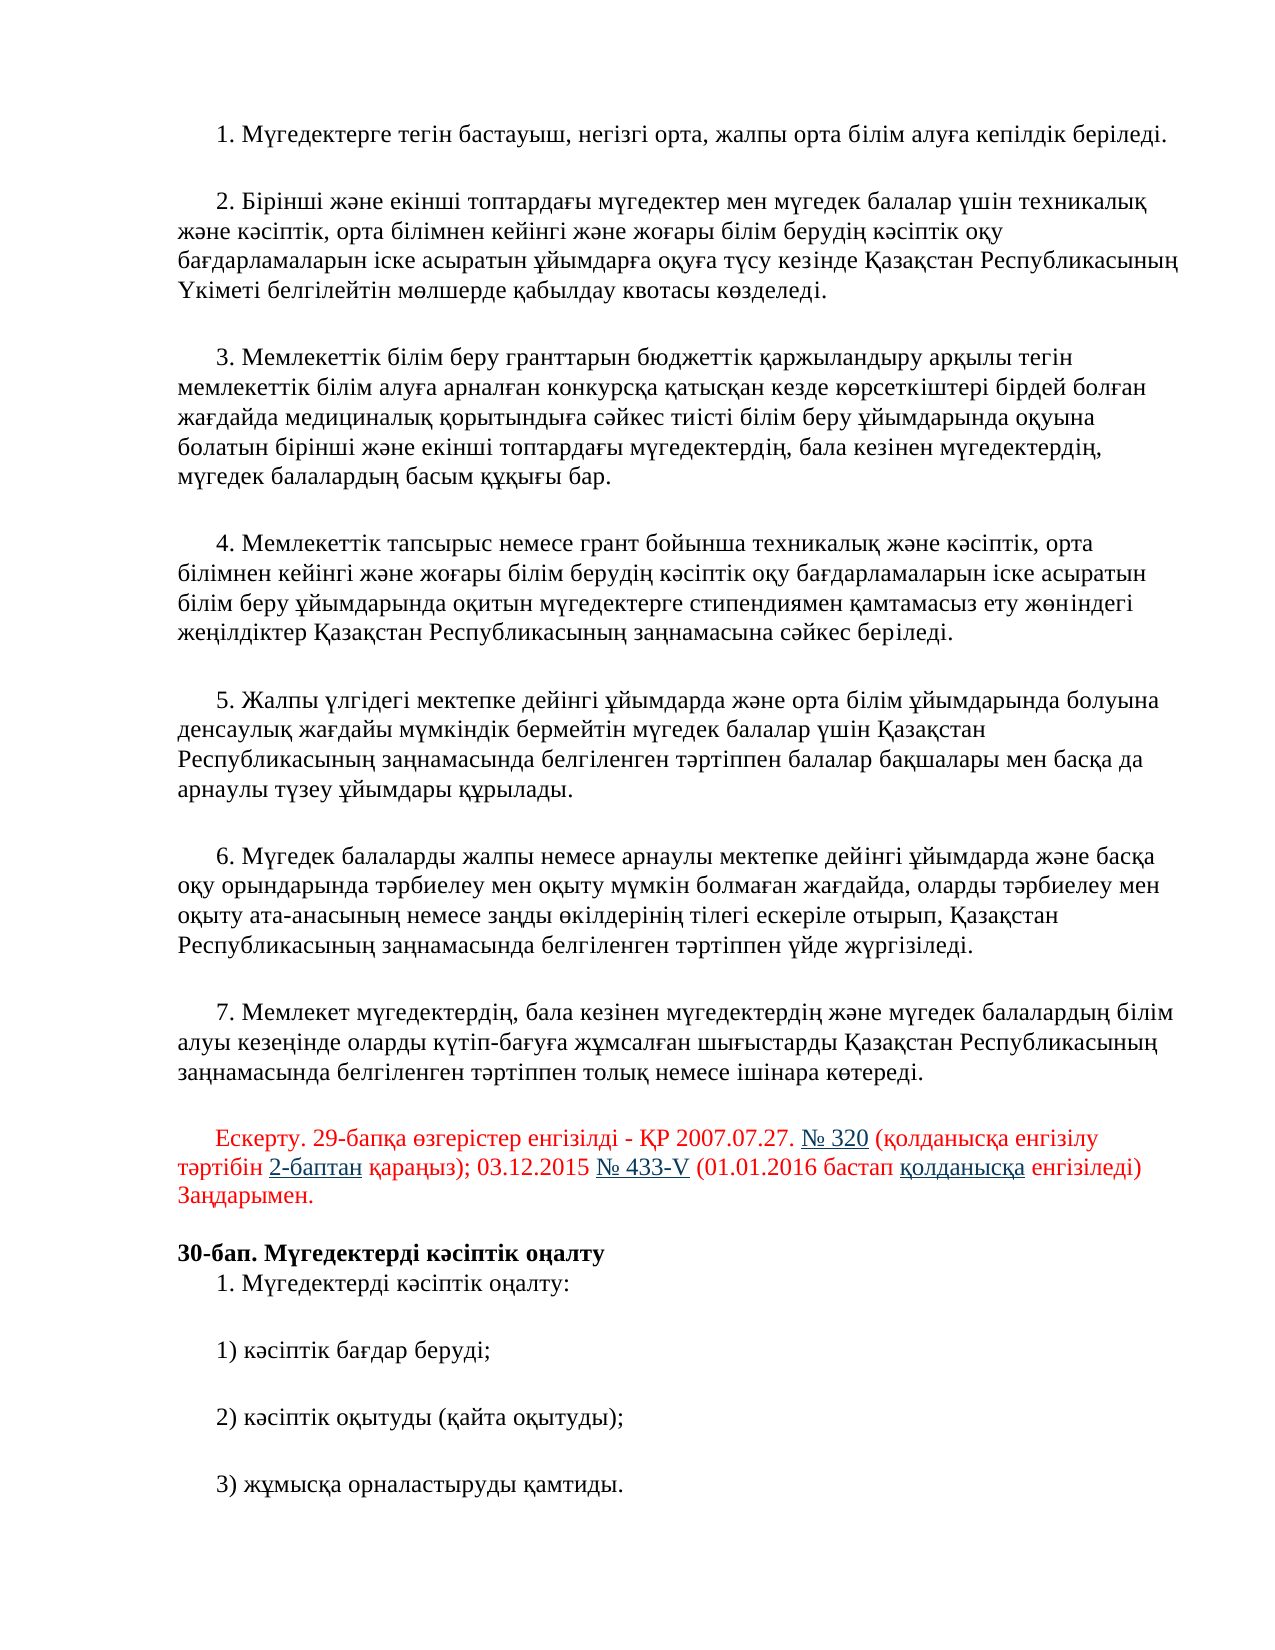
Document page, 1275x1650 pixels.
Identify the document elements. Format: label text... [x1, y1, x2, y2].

text 1) кәсiптiк бағдар берудi; [177, 1334, 1186, 1364]
text 5. Жалпы үлгiдегi мектепке дейiнгi ұйымдарда және орта бiлiм ұйымдарында болуына денсаулық жағдайы мүмкiндiк бермейтiн мүгедек балалар үшiн Қазақстан Республикасының заңнамасында белгiленген тәртiппен балалар бақшалары мен басқа да арнаулы түзеу ұйымдары құрылады. [177, 684, 1186, 802]
text 3. Мемлекеттiк бiлiм беру гранттарын бюджеттiк қаржыландыру арқылы тегiн мемлекеттiк бiлiм алуға арналған конкурсқа қатысқан кезде көрсеткiштері бiрдей болған жағдайда медициналық қорытындыға сәйкес тиiстi бiлiм беру ұйымдарында оқуына болатын бiрiншi және екiншi топтардағы мүгедектердiң, бала кезiнен мүгедектердiң, мүгедек балалардың басым құқығы бар. [177, 342, 1186, 490]
text 3) жұмысқа орналастыруды қамтиды. [177, 1468, 1186, 1498]
text 1. Мүгедектерге тегiн бастауыш, негізгі орта, жалпы орта бiлiм алуға кепiлдiк берiледi. [177, 118, 1186, 148]
text 2. Бiрiншi және екiншi топтардағы мүгедектер мен мүгедек балалар үшiн техникалық және кәсіптік, орта білімнен кейінгі және жоғары білім берудің кәсіптік оқу бағдарламаларын іске асыратын ұйымдарға оқуға түсу кезiнде Қазақстан Республикасының Үкiметi белгiлейтiн мөлшерде қабылдау квотасы көзделедi. [177, 185, 1186, 304]
text 4. Мемлекеттiк тапсырыс немесе грант бойынша техникалық және кәсіптік, орта білімнен кейінгі және жоғары білім берудің кәсіптік оқу бағдарламаларын іске асыратын білім беру ұйымдарында оқитын мүгедектерге стипендиямен қамтамасыз ету жөнiндегi жеңiлдiктер Қазақстан Республикасының заңнамасына сәйкес берiледi. [177, 527, 1186, 646]
text 1. Мүгедектердi кәсiптiк оңалту: [177, 1267, 1186, 1296]
text 6. Мүгедек балаларды жалпы немесе арнаулы мектепке дейiнгi ұйымдарда және басқа оқу орындарында тәрбиелеу мен оқыту мүмкiн болмаған жағдайда, оларды тәрбиелеу мен оқыту ата-анасының немесе заңды өкiлдерiнiң тiлегi ескерiле отырып, Қазақстан Республикасының заңнамасында белгiленген тәртiппен үйде жүргiзiледi. [177, 840, 1186, 959]
text Ескерту. 29-бапқа өзгерістер енгізілді - ҚР 2007.07.27. № 320 (қолданысқа енгізілу тәртібін 2-баптан қараңыз); 03.12.2015 № 433-V (01.01.2016 бастап қолданысқа енгізіледі) Заңдарымен. [177, 1123, 1186, 1237]
text 30-бап. Мүгедектердi кәсiптiк оңалту [177, 1237, 1186, 1267]
text 2) кәсiптiк оқытуды (қайта оқытуды); [177, 1401, 1186, 1431]
text 7. Мемлекет мүгедектердiң, бала кезiнен мүгедектердiң және мүгедек балалардың бiлiм алуы кезеңiнде оларды күтiп-бағуға жұмсалған шығыстарды Қазақстан Республикасының заңнамасында белгiленген тәртiппен толық немесе iшiнара көтередi. [177, 996, 1186, 1085]
